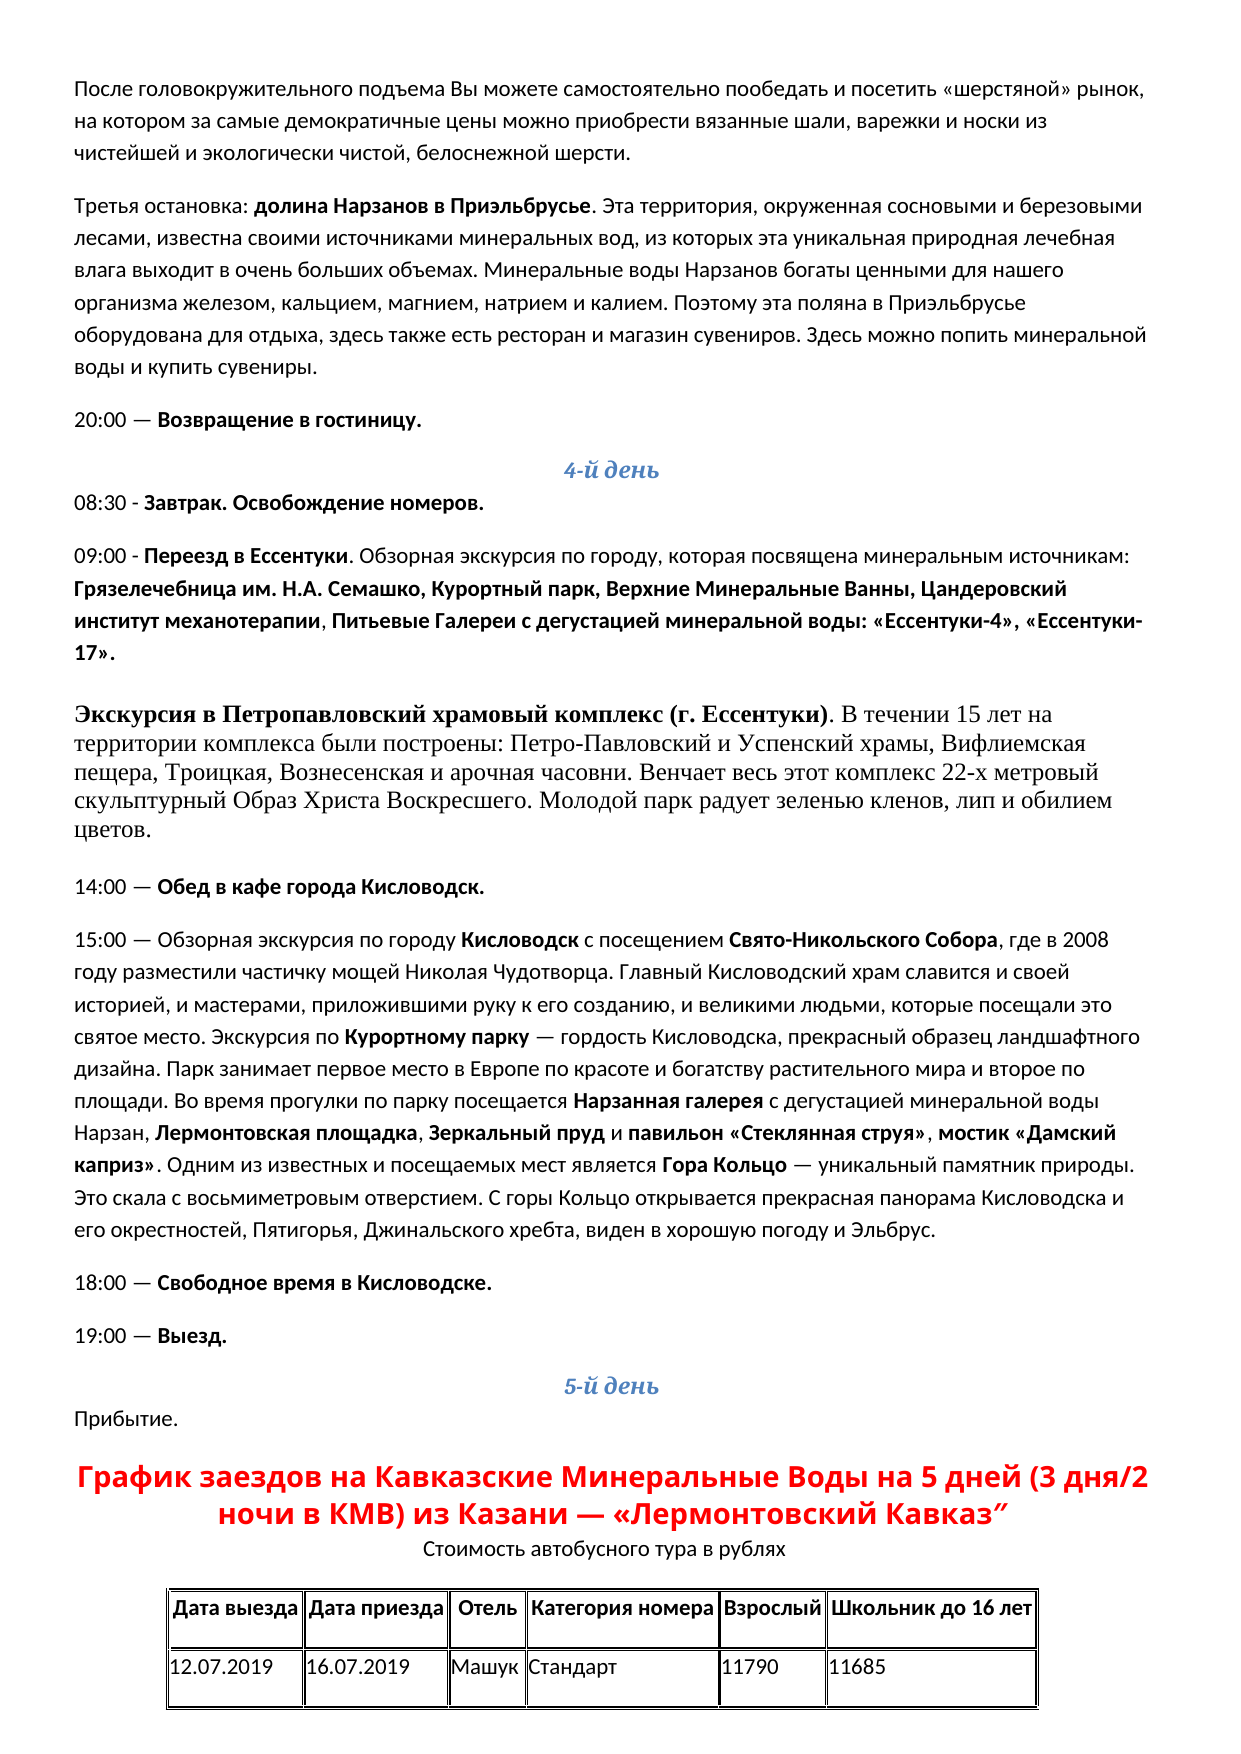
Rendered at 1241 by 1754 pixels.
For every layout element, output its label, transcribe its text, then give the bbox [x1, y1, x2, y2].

text Третья остановка: долина Нарзанов в Приэльбрусье. Эта территория, окруженная сосновыми и березовыми лесами, известна своими источниками минеральных вод, из которых эта уникальная природная лечебная влага выходит в очень больших объемах. Минеральные воды Нарзанов богаты ценными для нашего организма железом, кальцием, магнием, натрием и калием. Поэтому эта поляна в Приэльбрусье оборудована для отдыха, здесь также есть ресторан и магазин сувениров. Здесь можно попить минеральной воды и купить сувениры. [74, 191, 1152, 380]
text 14:00 — Обед в кафе города Кисловодск. [74, 872, 1152, 900]
table_cell 16.07.2019 [304, 1647, 449, 1706]
text 15:00 — Обзорная экскурсия по городу Кисловодск с посещением Свято-Никольского Собора, где в 2008 году разместили частичку мощей Николая Чудотворца. Главный Кисловодский храм славится и своей историей, и мастерами, приложившими руку к его созданию, и великими людьми, которые посещали это святое место. Экскурсия по Курортному парку — гордость Кисловодска, прекрасный образец ландшафтного дизайна. Парк занимает первое место в Европе по красоте и богатству растительного мира и второе по площади. Во время прогулки по парку посещается Нарзанная галерея с дегустацией минеральной воды Нарзан, Лермонтовская площадка, Зеркальный пруд и павильон «Стеклянная струя», мостик «Дамский каприз». Одним из известных и посещаемых мест является Гора Кольцо — уникальный памятник природы. Это скала с восьмиметровым отверстием. С горы Кольцо открывается прекрасная панорама Кисловодска и его окрестностей, Пятигорья, Джинальского хребта, виден в хорошую погоду и Эльбрус. [74, 925, 1152, 1243]
table_cell 11685 [826, 1651, 1037, 1706]
text 18:00 — Свободное время в Кисловодске. [74, 1268, 1152, 1296]
subtitle 4-й день [74, 458, 1152, 484]
text Экскурсия в Петропавловский храмовый комплекс (г. Ессентуки). В течении 15 лет на территории комплекса были построены: Петро-Павловский и Успенский храмы, Вифлиемская пещера, Троицкая, Вознесенская и арочная часовни. Венчает весь этот комплекс 22-х метровый скульптурный Образ Христа Воскресшего. Молодой парк радует зеленью кленов, лип и обилием цветов. [74, 699, 1152, 843]
text Прибытие. [74, 1404, 1152, 1432]
table_header Стоимость автобусного тура в рублях [167, 1532, 1042, 1588]
table_cell Категория номера [528, 1592, 718, 1647]
table_cell 11790 [719, 1651, 826, 1706]
table_cell Взрослый [721, 1592, 825, 1647]
table_cell Отель [451, 1592, 525, 1647]
text После головокружительного подъема Вы можете самостоятельно пообедать и посетить «шерстяной» рынок, на котором за самые демократичные цены можно приобрести вязанные шали, варежки и носки из чистейшей и экологически чистой, белоснежной шерсти. [74, 74, 1152, 166]
table_cell Дата приезда [306, 1592, 447, 1647]
text 09:00 - Переезд в Ессентуки. Обзорная экскурсия по городу, которая посвящена минеральным источникам: Грязелечебница им. Н.А. Семашко, Курортный парк, Верхние Минеральные Ванны, Цандеровский институт механотерапии, Питьевые Галереи с дегустацией минеральной воды: «Ессентуки-4», «Ессентуки-17». [74, 541, 1152, 666]
table_cell 12.07.2019 [169, 1647, 304, 1706]
table_cell Школьник до 16 лет [828, 1592, 1035, 1647]
text 20:00 — Возвращение в гостиницу. [74, 405, 1152, 433]
text 08:30 - Завтрак. Освобождение номеров. [74, 488, 1152, 516]
table_cell Машук [449, 1651, 527, 1706]
table_cell Дата выезда [167, 1588, 302, 1647]
subtitle 5-й день [74, 1374, 1152, 1400]
text 19:00 — Выезд. [74, 1321, 1152, 1349]
table_cell Стандарт [527, 1651, 719, 1706]
subtitle График заездов на Кавказские Минеральные Воды на 5 дней (3 дня/2 ночи в КМВ) из Казани — «Лермонтовский Кавказ″ [74, 1457, 1152, 1532]
